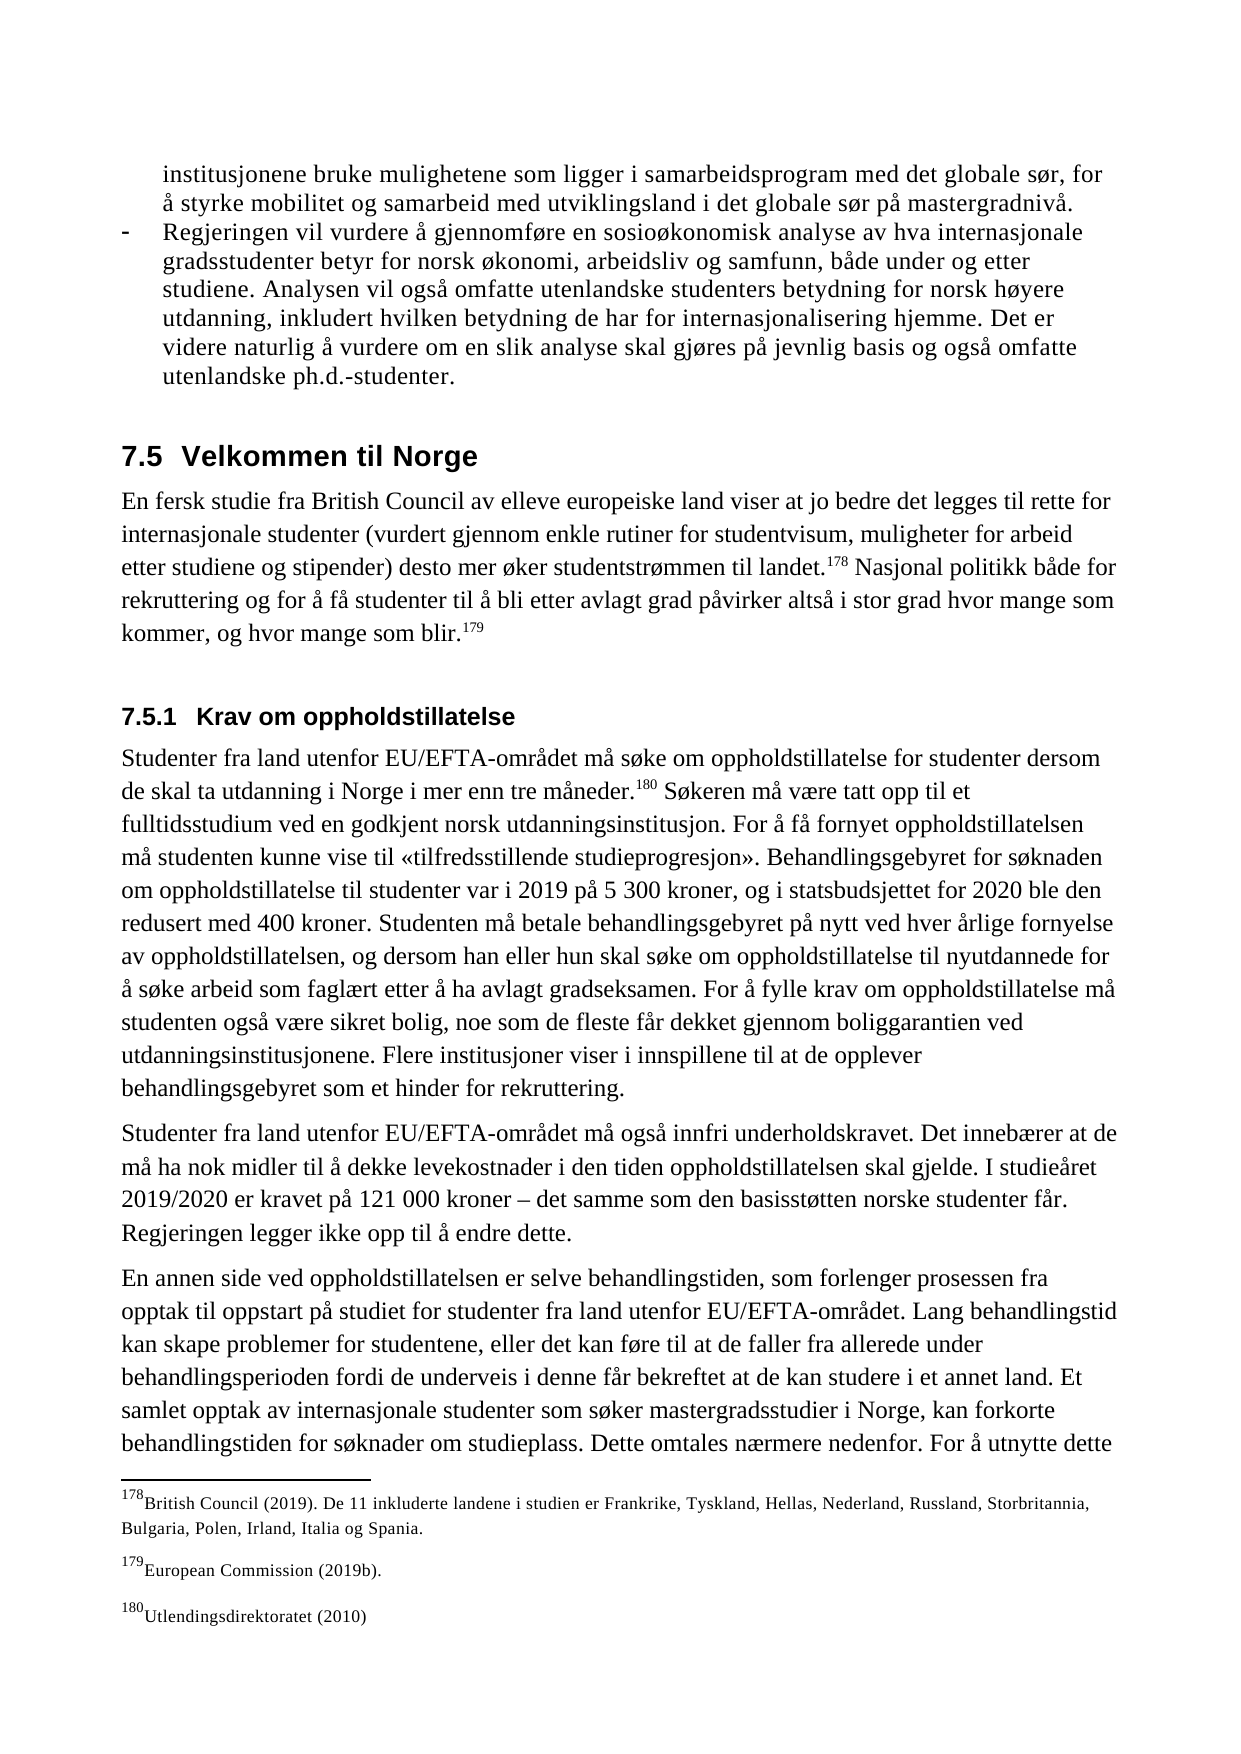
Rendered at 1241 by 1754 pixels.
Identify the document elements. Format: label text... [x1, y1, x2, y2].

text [121, 1263, 1119, 1457]
text Studenter fra land utenfor EU/EFTA-området må søke om oppholdstillatelse for studenter dersom de skal ta utdanning i Norge i mer enn tre måneder. Søkeren må være tatt opp til et fulltidsstudium ved en godkjent norsk utdanningsinstitusjon. For å få fornyet oppholdstillatelsen må studenten kunne vise til «tilfredsstillende studieprogresjon». Behandlingsgebyret for søknaden om oppholdstillatelse til studenter var i 2019 på 5 300 kroner, og i statsbudsjettet for 2020 ble den redusert med 400 kroner. Studenten må betale behandlingsgebyret på nytt ved hver årlige fornyelse av oppholdstillatelsen, og dersom han eller hun skal søke om oppholdstillatelse til nyutdannede for å søke arbeid som faglært etter å ha avlagt gradseksamen. For å fylle krav om oppholdstillatelse må studenten også være sikret bolig, noe som de fleste får dekket gjennom boliggarantien ved utdanningsinstitusjonene. Flere institusjoner viser i innspillene til at de opplever behandlingsgebyret som et hinder for rekruttering. [121, 743, 1119, 1102]
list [121, 159, 1119, 217]
text Studenter fra land utenfor EU/EFTA-området må også innfri underholdskravet. Det innebærer at de må ha nok midler til å dekke levekostnader i den tiden oppholdstillatelsen skal gjelde. I studieåret 2019/2020 er kravet på 121 000 kroner – det samme som den basisstøtten norske studenter får. Regjeringen legger ikke opp til å endre dette. [121, 1118, 1119, 1246]
list Regjeringen vil vurdere å gjennomføre en sosioøkonomisk analyse av hva internasjonale gradsstudenter betyr for norsk økonomi, arbeidsliv og samfunn, både under og etter studiene. Analysen vil også omfatte utenlandske studenters betydning for norsk høyere utdanning, inkludert hvilken betydning de har for internasjonalisering hjemme. Det er videre naturlig å vurdere om en slik analyse skal gjøres på jevnlig basis og også omfatte utenlandske ph.d.-studenter. [121, 217, 1119, 389]
subtitle Krav om oppholdstillatelse [121, 701, 1119, 730]
text En fersk studie fra British Council av elleve europeiske land viser at jo bedre det legges til rette for internasjonale studenter (vurdert gjennom enkle rutiner for studentvisum, muligheter for arbeid etter studiene og stipender) desto mer øker studentstrømmen til landet. Nasjonal politikk både for rekruttering og for å få studenter til å bli etter avlagt grad påvirker altså i stor grad hvor mange som kommer, og hvor mange som blir. [121, 486, 1119, 647]
subtitle Velkommen til Norge [121, 439, 1119, 473]
